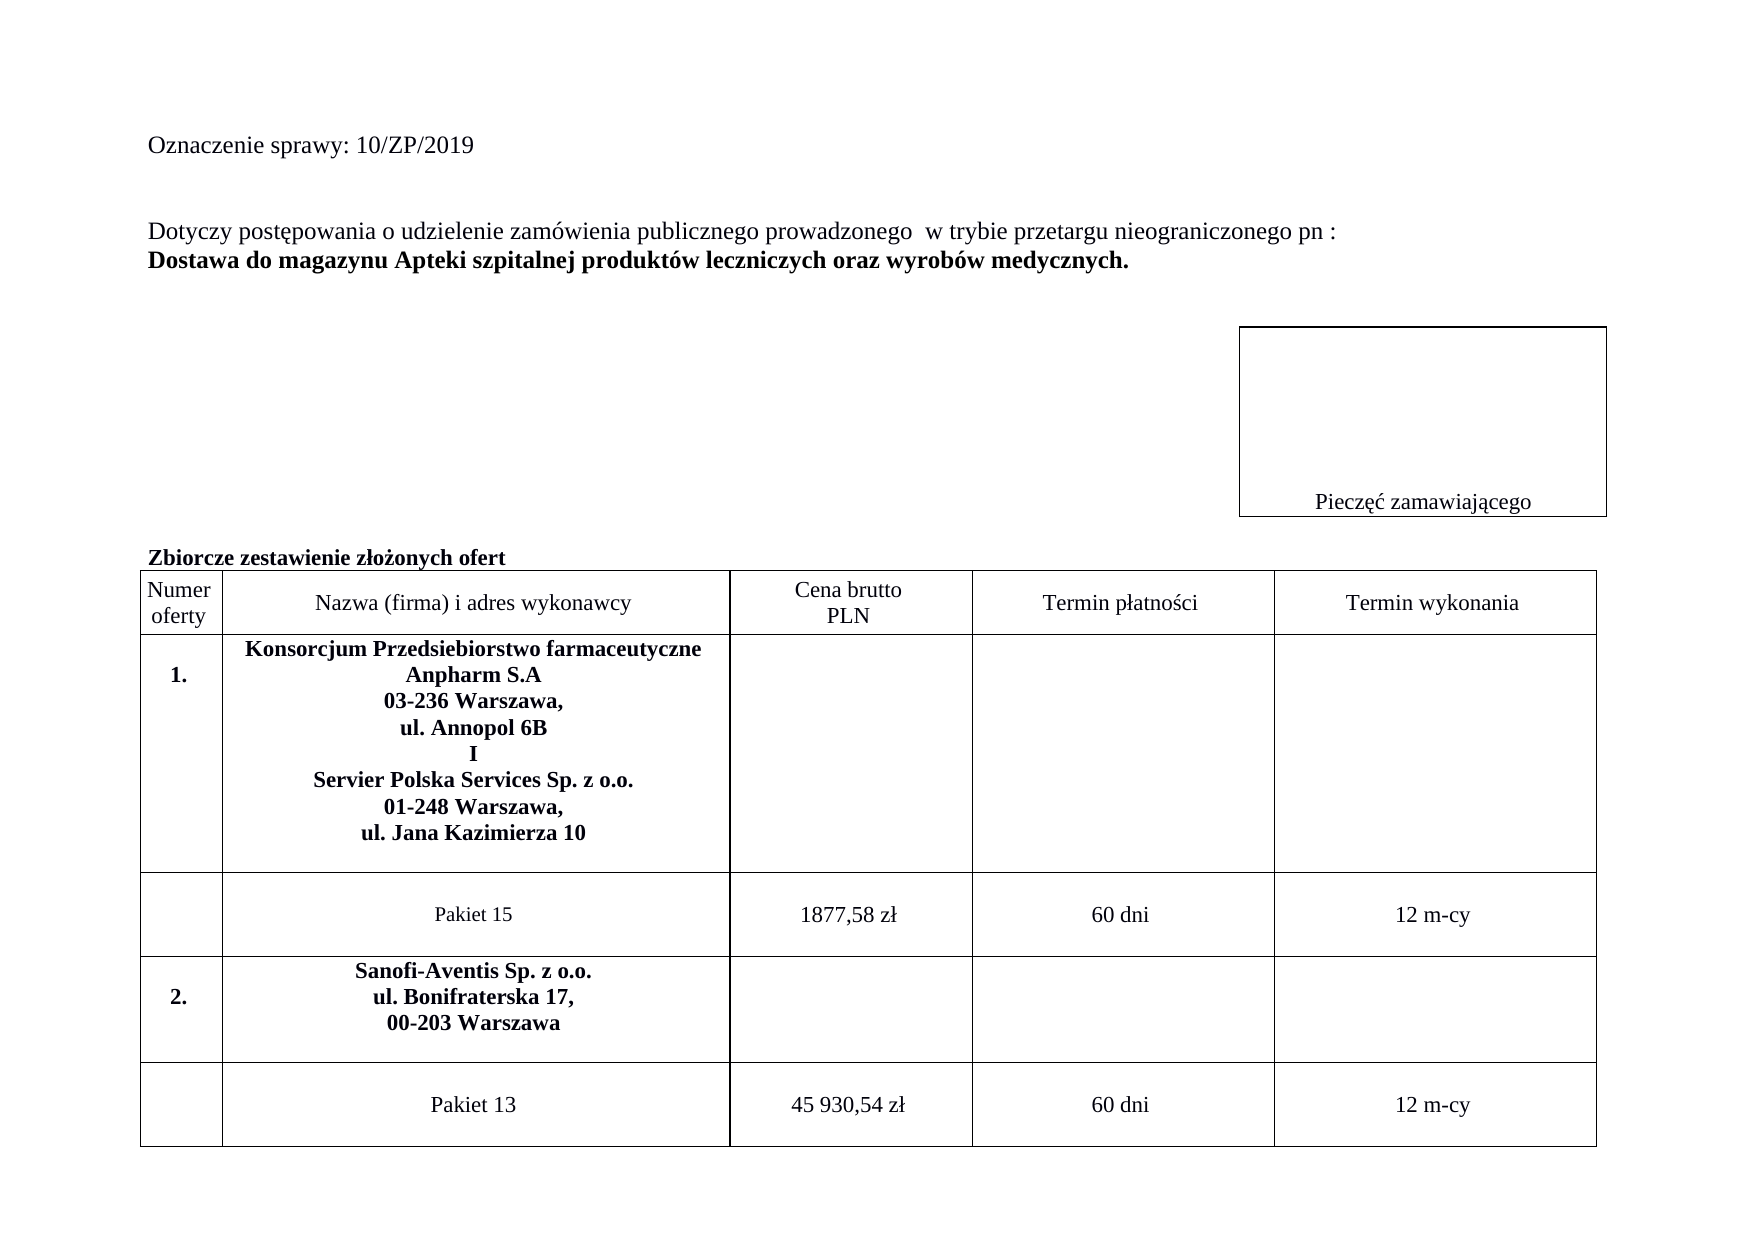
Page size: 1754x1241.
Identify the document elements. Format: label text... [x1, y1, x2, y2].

text Dostawa do magazynu Apteki szpitalnej produktów leczniczych oraz wyrobów medycznych. [148, 245, 1606, 274]
table_cell Sanofi-Aventis Sp. z o.o. ul. Bonifraterska 17, 00-203 Warszawa [223, 957, 729, 1062]
table_header Termin płatności [973, 571, 1274, 633]
table_cell 60 dni [973, 1063, 1274, 1146]
text Oznaczenie sprawy: 10/ZP/2019 [148, 130, 1606, 159]
table_cell [731, 635, 972, 872]
table_cell Pakiet 15 [223, 873, 729, 956]
table_cell 60 dni [973, 873, 1274, 956]
table_header Numer oferty [141, 571, 222, 633]
table_header Termin wykonania [1275, 571, 1596, 633]
text Dotyczy postępowania o udzielenie zamówienia publicznego prowadzonego w trybie przetargu nieograniczonego pn : [148, 216, 1606, 245]
table_cell 1877,58 zł [731, 873, 972, 956]
text Pieczęć zamawiającego [1240, 484, 1606, 516]
table_cell 12 m-cy [1275, 1063, 1596, 1146]
table_cell 1. [141, 635, 222, 872]
table_header Nazwa (firma) i adres wykonawcy [223, 571, 729, 633]
table_cell [141, 873, 222, 956]
subtitle Zbiorcze zestawienie złożonych ofert [148, 543, 1606, 570]
table_cell [973, 957, 1274, 1062]
table_cell 2. [141, 957, 222, 1062]
table_cell 12 m-cy [1275, 873, 1596, 956]
table_cell 45 930,54 zł [731, 1063, 972, 1146]
table_cell [973, 635, 1274, 872]
table_header Cena brutto PLN [731, 571, 972, 633]
table_cell [141, 1063, 222, 1146]
table_cell Pakiet 13 [223, 1063, 729, 1146]
table_cell [1275, 635, 1596, 872]
table_cell [731, 957, 972, 1062]
table_cell [1275, 957, 1596, 1062]
table_cell Konsorcjum Przedsiebiorstwo farmaceutyczne Anpharm S.A 03-236 Warszawa, ul. Annopol 6B I Servier Polska Services Sp. z o.o. 01-248 Warszawa, ul. Jana Kazimierza 10 [223, 635, 729, 872]
